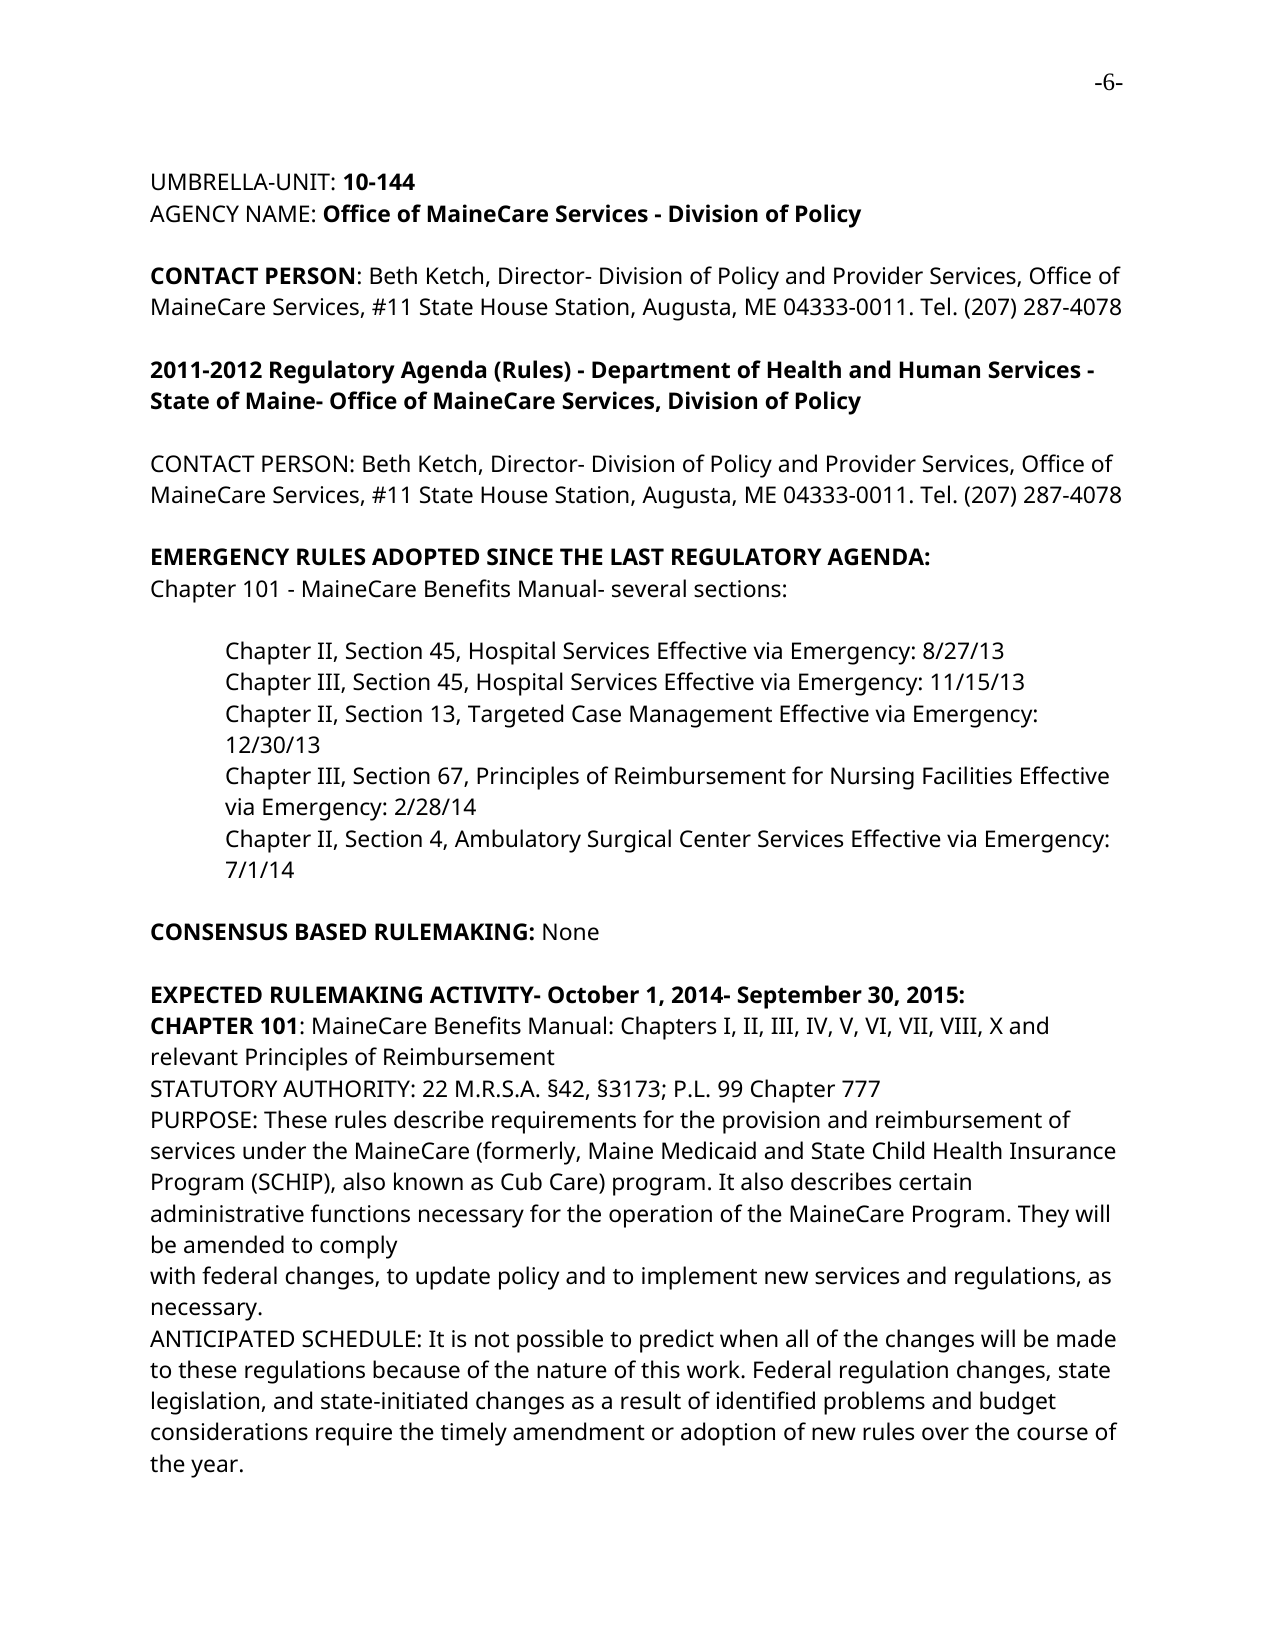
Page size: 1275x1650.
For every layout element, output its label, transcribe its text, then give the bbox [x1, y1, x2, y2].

text Chapter II, Section 13, Targeted Case Management Effective via Emergency: 12/30/13 [225, 697, 1125, 760]
text STATUTORY AUTHORITY: 22 M.R.S.A. §42, §3173; P.L. 99 Chapter 777 [150, 1072, 1125, 1104]
text EMERGENCY RULES ADOPTED SINCE THE LAST REGULATORY AGENDA: [150, 541, 1125, 572]
text with federal changes, to update policy and to implement new services and regulations, as necessary. [150, 1260, 1125, 1322]
text PURPOSE: These rules describe requirements for the provision and reimbursement of services under the MaineCare (formerly, Maine Medicaid and State Child Health Insurance Program (SCHIP), also known as Cub Care) program. It also describes certain administrative functions necessary for the operation of the MaineCare Program. They will be amended to comply [150, 1104, 1125, 1260]
text Chapter 101 - MaineCare Benefits Manual- several sections: [150, 572, 1125, 604]
text UMBRELLA-UNIT: 10-144 [150, 166, 1125, 197]
text ANTICIPATED SCHEDULE: It is not possible to predict when all of the changes will be made to these regulations because of the nature of this work. Federal regulation changes, state legislation, and state-initiated changes as a result of identified problems and budget considerations require the timely amendment or adoption of new rules over the course of the year. [150, 1322, 1125, 1479]
text Chapter II, Section 45, Hospital Services Effective via Emergency: 8/27/13 [225, 635, 1125, 666]
text Chapter III, Section 45, Hospital Services Effective via Emergency: 11/15/13 [225, 666, 1125, 697]
text CONTACT PERSON: Beth Ketch, Director- Division of Policy and Provider Services, Office of MaineCare Services, #11 State House Station, Augusta, ME 04333-0011. Tel. (207) 287-4078 [150, 447, 1125, 510]
text CONTACT PERSON: Beth Ketch, Director- Division of Policy and Provider Services, Office of MaineCare Services, #11 State House Station, Augusta, ME 04333-0011. Tel. (207) 287-4078 [150, 260, 1125, 322]
text 2011-2012 Regulatory Agenda (Rules) - Department of Health and Human Services - State of Maine- Office of MaineCare Services, Division of Policy [150, 354, 1125, 416]
text CHAPTER 101: MaineCare Benefits Manual: Chapters I, II, III, IV, V, VI, VII, VIII, X and relevant Principles of Reimbursement [150, 1010, 1125, 1072]
text CONSENSUS BASED RULEMAKING: None [150, 916, 1125, 947]
text Chapter II, Section 4, Ambulatory Surgical Center Services Effective via Emergency: 7/1/14 [225, 822, 1125, 885]
text Chapter III, Section 67, Principles of Reimbursement for Nursing Facilities Effective via Emergency: 2/28/14 [225, 760, 1125, 822]
text AGENCY NAME: Office of MaineCare Services - Division of Policy [150, 197, 1125, 229]
text EXPECTED RULEMAKING ACTIVITY- October 1, 2014- September 30, 2015: [150, 979, 1125, 1010]
